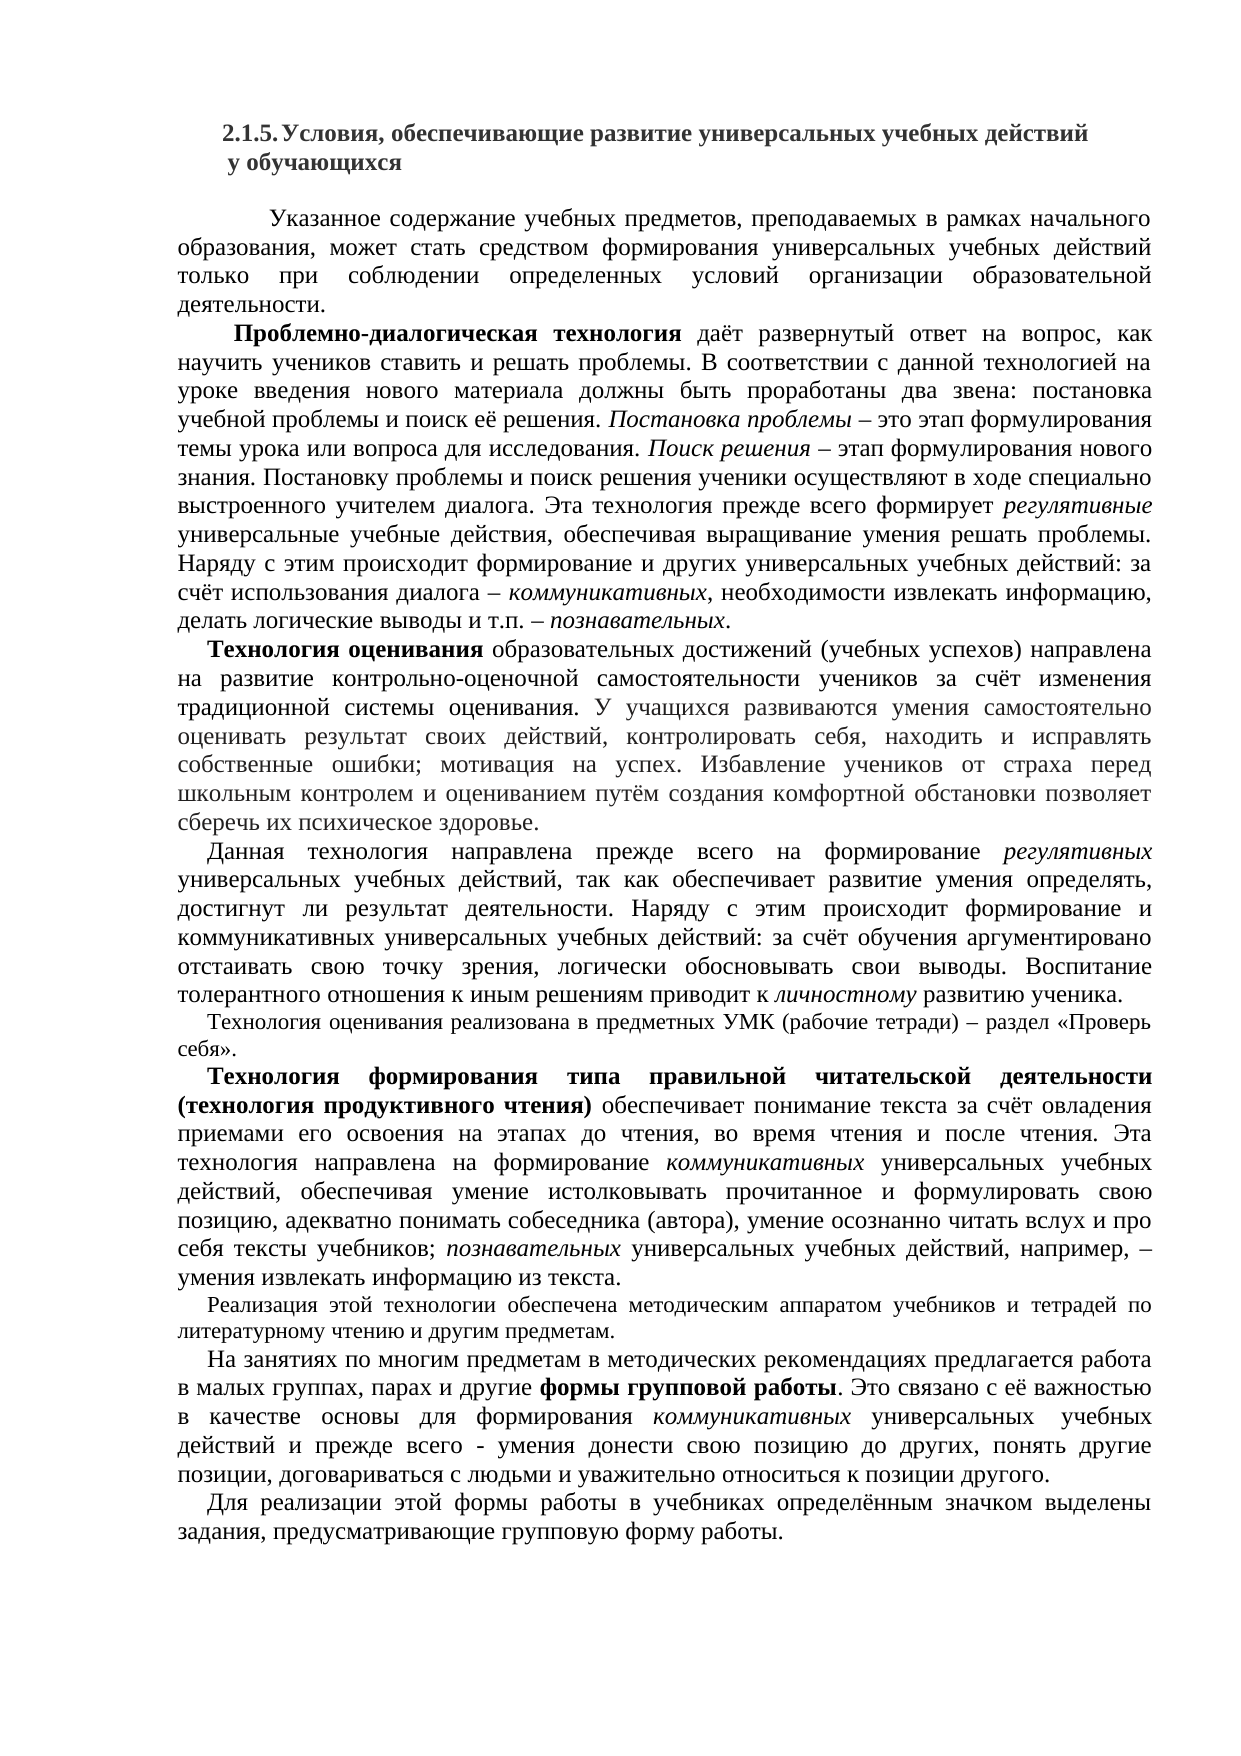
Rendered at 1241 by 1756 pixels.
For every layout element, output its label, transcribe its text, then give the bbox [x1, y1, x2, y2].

text Технология формирования типа правильной читательской деятельности (технология продуктивного чтения) обеспечивает понимание текста за счёт овладения приемами его освоения на этапах до чтения, во время чтения и после чтения. Эта технология направлена на формирование коммуникативных универсальных учебных действий, обеспечивая умение истолковывать прочитанное и формулировать свою позицию, адекватно понимать собеседника (автора), умение осознанно читать вслух и про себя тексты учебников; познавательных универсальных учебных действий, например, – умения извлекать информацию из текста. [177, 1061, 1152, 1291]
text Указанное содержание учебных предметов, преподаваемых в рамках начального образования, может стать средством формирования универсальных учебных действий только при соблюдении определенных условий организации образовательной деятельности. [177, 203, 1152, 318]
text Реализация этой технологии обеспечена методическим аппаратом учебников и тетрадей по литературному чтению и другим предметам. [177, 1291, 1152, 1344]
text Технология оценивания реализована в предметных УМК (рабочие тетради) – раздел «Проверь себя». [177, 1008, 1152, 1061]
text Данная технология направлена прежде всего на формирование регулятивных универсальных учебных действий, так как обеспечивает развитие умения определять, достигнут ли результат деятельности. Наряду с этим происходит формирование и коммуникативных универсальных учебных действий: за счёт обучения аргументировано отстаивать свою точку зрения, логически обосновывать свои выводы. Воспитание толерантного отношения к иным решениям приводит к личностному развитию ученика. [177, 836, 1152, 1008]
text Для реализации этой формы работы в учебниках определённым значком выделены задания, предусматривающие групповую форму работы. [177, 1487, 1152, 1545]
text Технология оценивания образовательных достижений (учебных успехов) направлена на развитие контрольно-оценочной самостоятельности учеников за счёт изменения традиционной системы оценивания. У учащихся развиваются умения самостоятельно оценивать результат своих действий, контролировать себя, находить и исправлять собственные ошибки; мотивация на успех. Избавление учеников от страха перед школьным контролем и оцениванием путём создания комфортной обстановки позволяет сберечь их психическое здоровье. [177, 634, 1152, 836]
subtitle Условия, обеспечивающие развитие универсальных учебных действий у обучающихся [222, 118, 1089, 175]
text На занятиях по многим предметам в методических рекомендациях предлагается работа в малых группах, парах и другие формы групповой работы. Это связано с её важностью в качестве основы для формирования коммуникативных универсальных учебных действий и прежде всего - умения донести свою позицию до других, понять другие позиции, договариваться с людьми и уважительно относиться к позиции другого. [177, 1344, 1152, 1487]
text Проблемно-диалогическая технология даёт развернутый ответ на вопрос, как научить учеников ставить и решать проблемы. В соответствии с данной технологией на уроке введения нового материала должны быть проработаны два звена: постановка учебной проблемы и поиск её решения. Постановка проблемы – это этап формулирования темы урока или вопроса для исследования. Поиск решения – этап формулирования нового знания. Постановку проблемы и поиск решения ученики осуществляют в ходе специально выстроенного учителем диалога. Эта технология прежде всего формирует регулятивные универсальные учебные действия, обеспечивая выращивание умения решать проблемы. Наряду с этим происходит формирование и других универсальных учебных действий: за счёт использования диалога – коммуникативных, необходимости извлекать информацию, делать логические выводы и т.п. – познавательных. [177, 318, 1152, 634]
